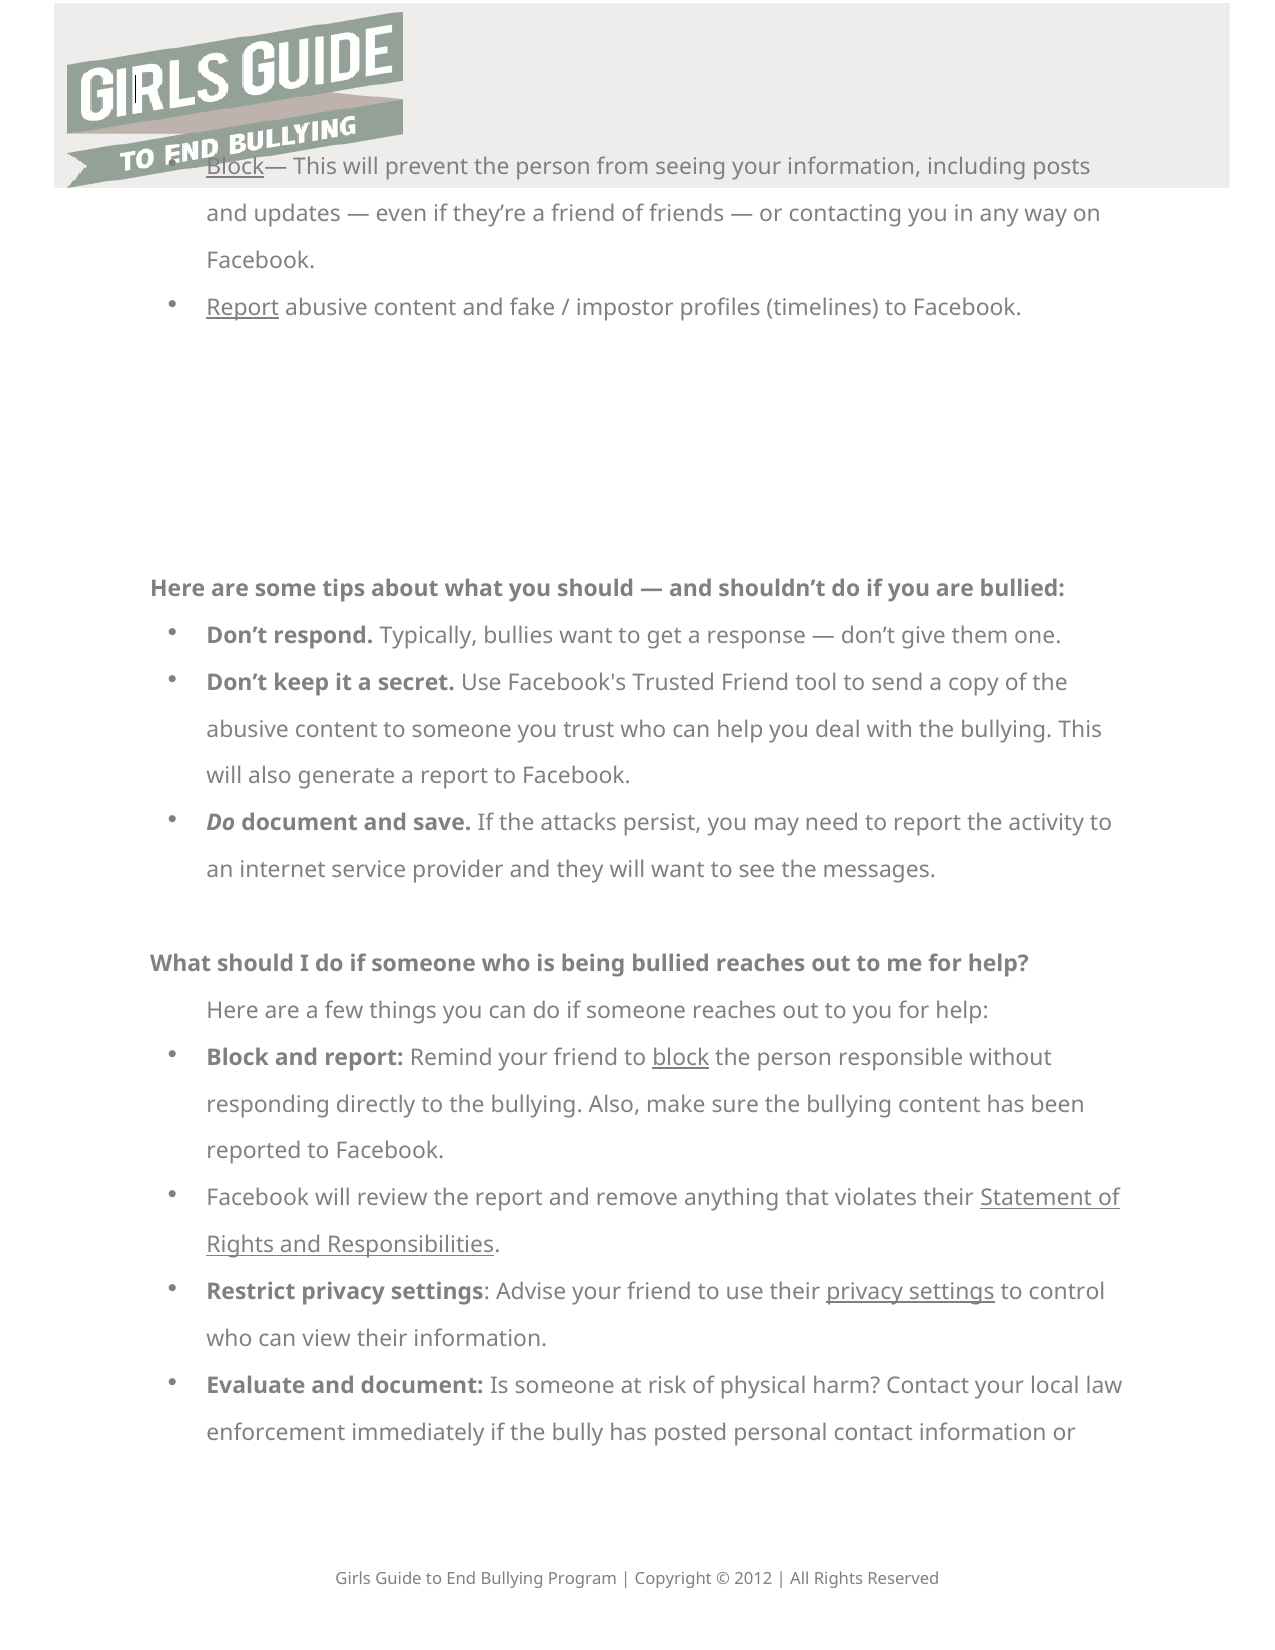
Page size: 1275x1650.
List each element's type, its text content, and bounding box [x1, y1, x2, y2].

text Here are a few things you can do if someone reaches out to you for help: [206, 994, 1125, 1025]
text What should I do if someone who is being bullied reaches out to me for help? [150, 947, 1125, 978]
list Do document and save. If the attacks persist, you may need to report the activity to an internet service provider and they will want to see the messages. [169, 806, 1125, 884]
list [169, 1369, 1125, 1447]
list Facebook will review the report and remove anything that violates their Statement of Rights and Responsibilities. [169, 1181, 1125, 1259]
list Don’t respond. Typically, bullies want to get a response — don’t give them one. [169, 619, 1125, 650]
list Block and report: Remind your friend to block the person responsible without responding directly to the bullying. Also, make sure the bullying content has been reported to Facebook. [169, 1041, 1125, 1166]
text Here are some tips about what you should — and shouldn’t do if you are bullied: [150, 572, 1125, 603]
picture [53, 1, 1230, 205]
list Restrict privacy settings: Advise your friend to use their privacy settings to control who can view their information. [169, 1275, 1125, 1353]
list Block— This will prevent the person from seeing your information, including posts and updates — even if they’re a friend of friends — or contacting you in any way on Facebook. [169, 150, 1125, 275]
list Report abusive content and fake / impostor profiles (timelines) to Facebook. [169, 291, 1125, 322]
list Don’t keep it a secret. Use Facebook's Trusted Friend tool to send a copy of the abusive content to someone you trust who can help you deal with the bullying. This will also generate a report to Facebook. [169, 666, 1125, 791]
